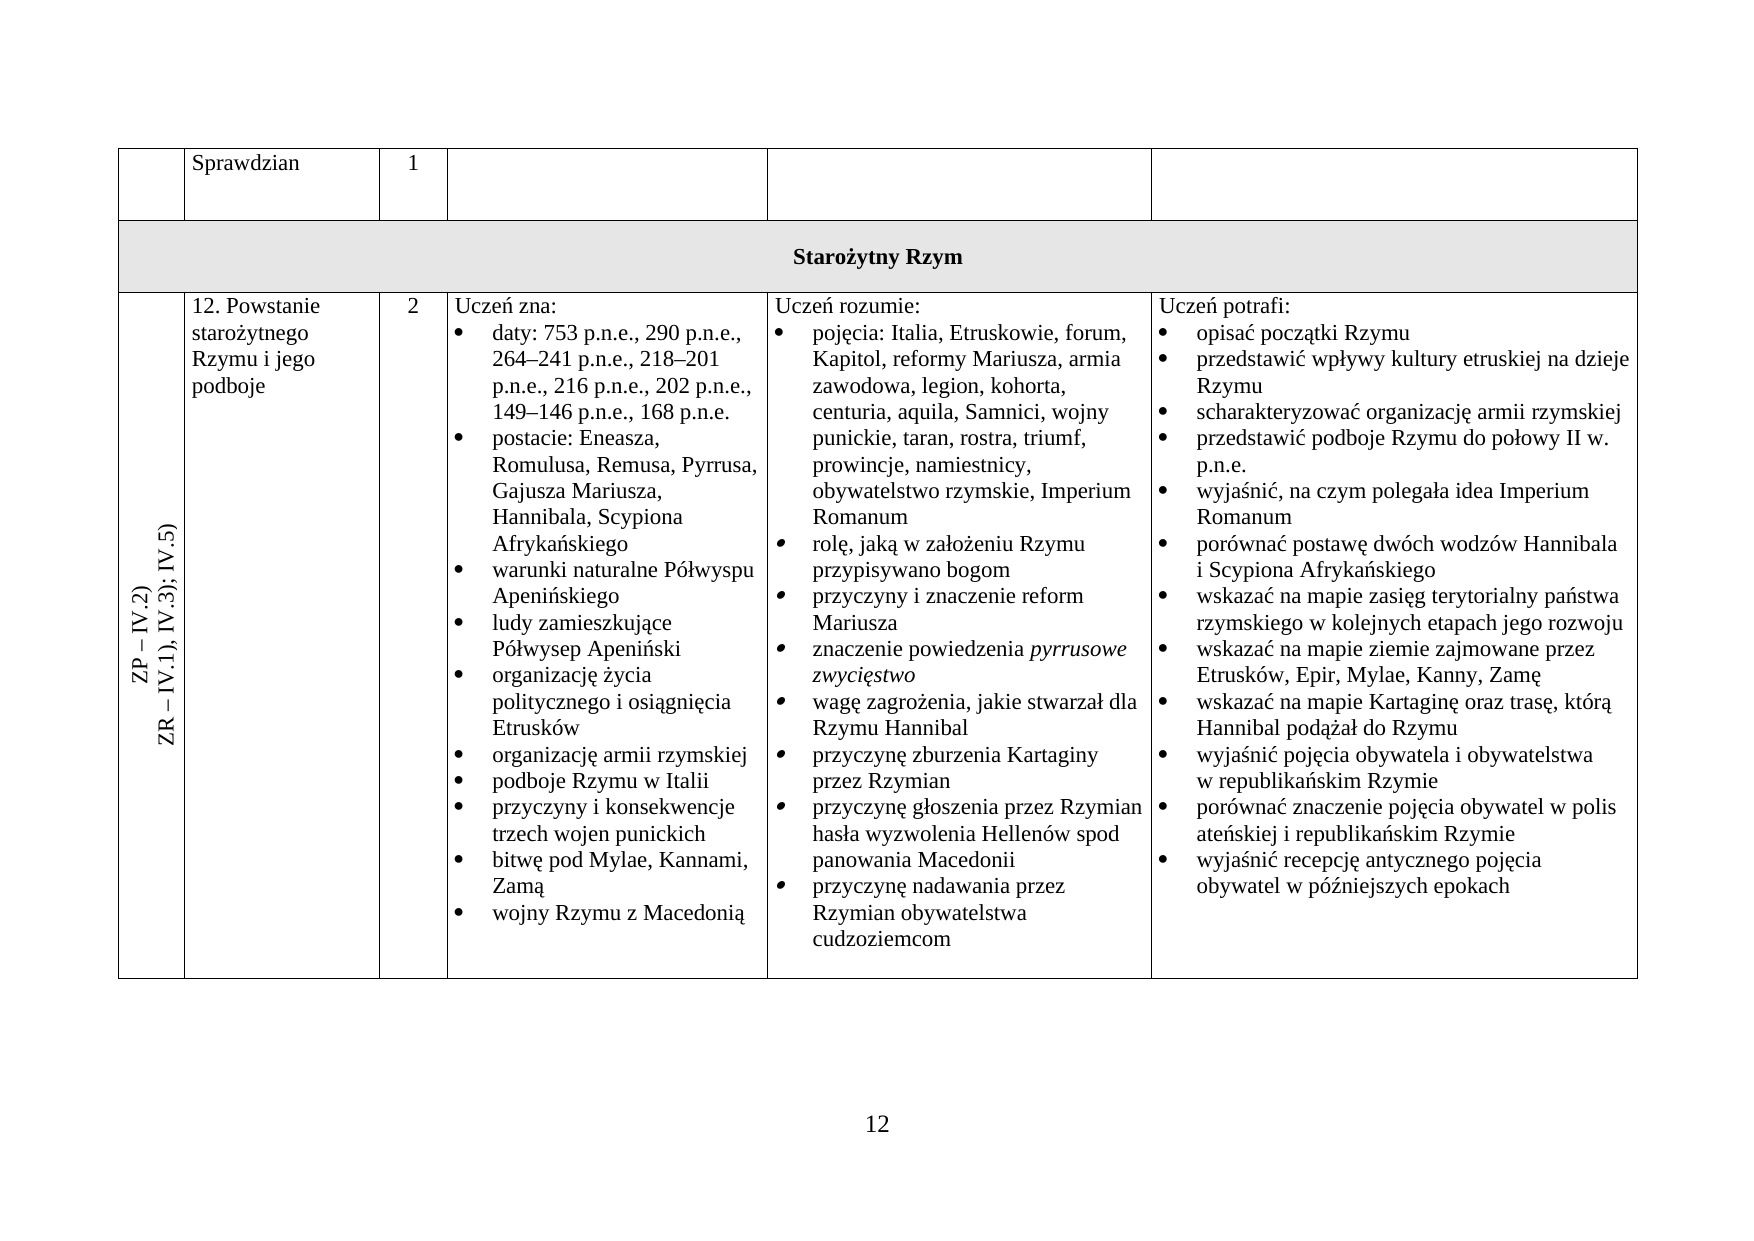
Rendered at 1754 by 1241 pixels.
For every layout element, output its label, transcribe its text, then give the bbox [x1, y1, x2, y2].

table_cell Uczeń potrafi: opisać początki Rzymu przedstawić wpływy kultury etruskiej na dzieje Rzymu scharakteryzować organizację armii rzymskiej przedstawić podboje Rzymu do połowy II w. p.n.e. wyjaśnić, na czym polegała idea Imperium Romanum porównać postawę dwóch wodzów Hannibala i Scypiona Afrykańskiego wskazać na mapie zasięg terytorialny państwa rzymskiego w kolejnych etapach jego rozwoju wskazać na mapie ziemie zajmowane przez Etrusków, Epir, Mylae, Kanny, Zamę wskazać na mapie Kartaginę oraz trasę, którą Hannibal podążał do Rzymu wyjaśnić pojęcia obywatela i obywatelstwa w republikańskim Rzymie porównać znaczenie pojęcia obywatel w polis ateńskiej i republikańskim Rzymie wyjaśnić recepcję antycznego pojęcia obywatel w późniejszych epokach [1152, 293, 1637, 978]
table_cell [448, 149, 767, 219]
table_cell [1152, 149, 1637, 219]
table_cell Sprawdzian [185, 149, 379, 219]
table_cell Starożytny Rzym [119, 221, 1637, 292]
table_cell [119, 149, 184, 219]
table_cell Uczeń zna: daty: 753 p.n.e., 290 p.n.e., 264–241 p.n.e., 218–201 p.n.e., 216 p.n.e., 202 p.n.e., 149–146 p.n.e., 168 p.n.e. postacie: Eneasza, Romulusa, Remusa, Pyrrusa, Gajusza Mariusza, Hannibala, Scypiona Afrykańskiego warunki naturalne Półwyspu Apenińskiego ludy zamieszkujące Półwysep Apeniński organizację życia politycznego i osiągnięcia Etrusków organizację armii rzymskiej podboje Rzymu w Italii przyczyny i konsekwencje trzech wojen punickich bitwę pod Mylae, Kannami, Zamą wojny Rzymu z Macedonią [448, 293, 767, 978]
table_cell [768, 149, 1151, 219]
table_cell ZP – IV.2) ZR – IV.1), IV.3); IV.5) [119, 293, 184, 978]
table_cell 2 [380, 293, 447, 978]
table_cell 12. Powstanie starożytnego Rzymu i jego podboje [185, 293, 379, 978]
table_cell 1 [380, 149, 447, 219]
table_cell Uczeń rozumie: pojęcia: Italia, Etruskowie, forum, Kapitol, reformy Mariusza, armia zawodowa, legion, kohorta, centuria, aquila, Samnici, wojny punickie, taran, rostra, triumf, prowincje, namiestnicy, obywatelstwo rzymskie, Imperium Romanum rolę, jaką w założeniu Rzymu przypisywano bogom przyczyny i znaczenie reform Mariusza znaczenie powiedzenia pyrrusowe zwycięstwo wagę zagrożenia, jakie stwarzał dla Rzymu Hannibal przyczynę zburzenia Kartaginy przez Rzymian przyczynę głoszenia przez Rzymian hasła wyzwolenia Hellenów spod panowania Macedonii przyczynę nadawania przez Rzymian obywatelstwa cudzoziemcom [768, 293, 1151, 978]
